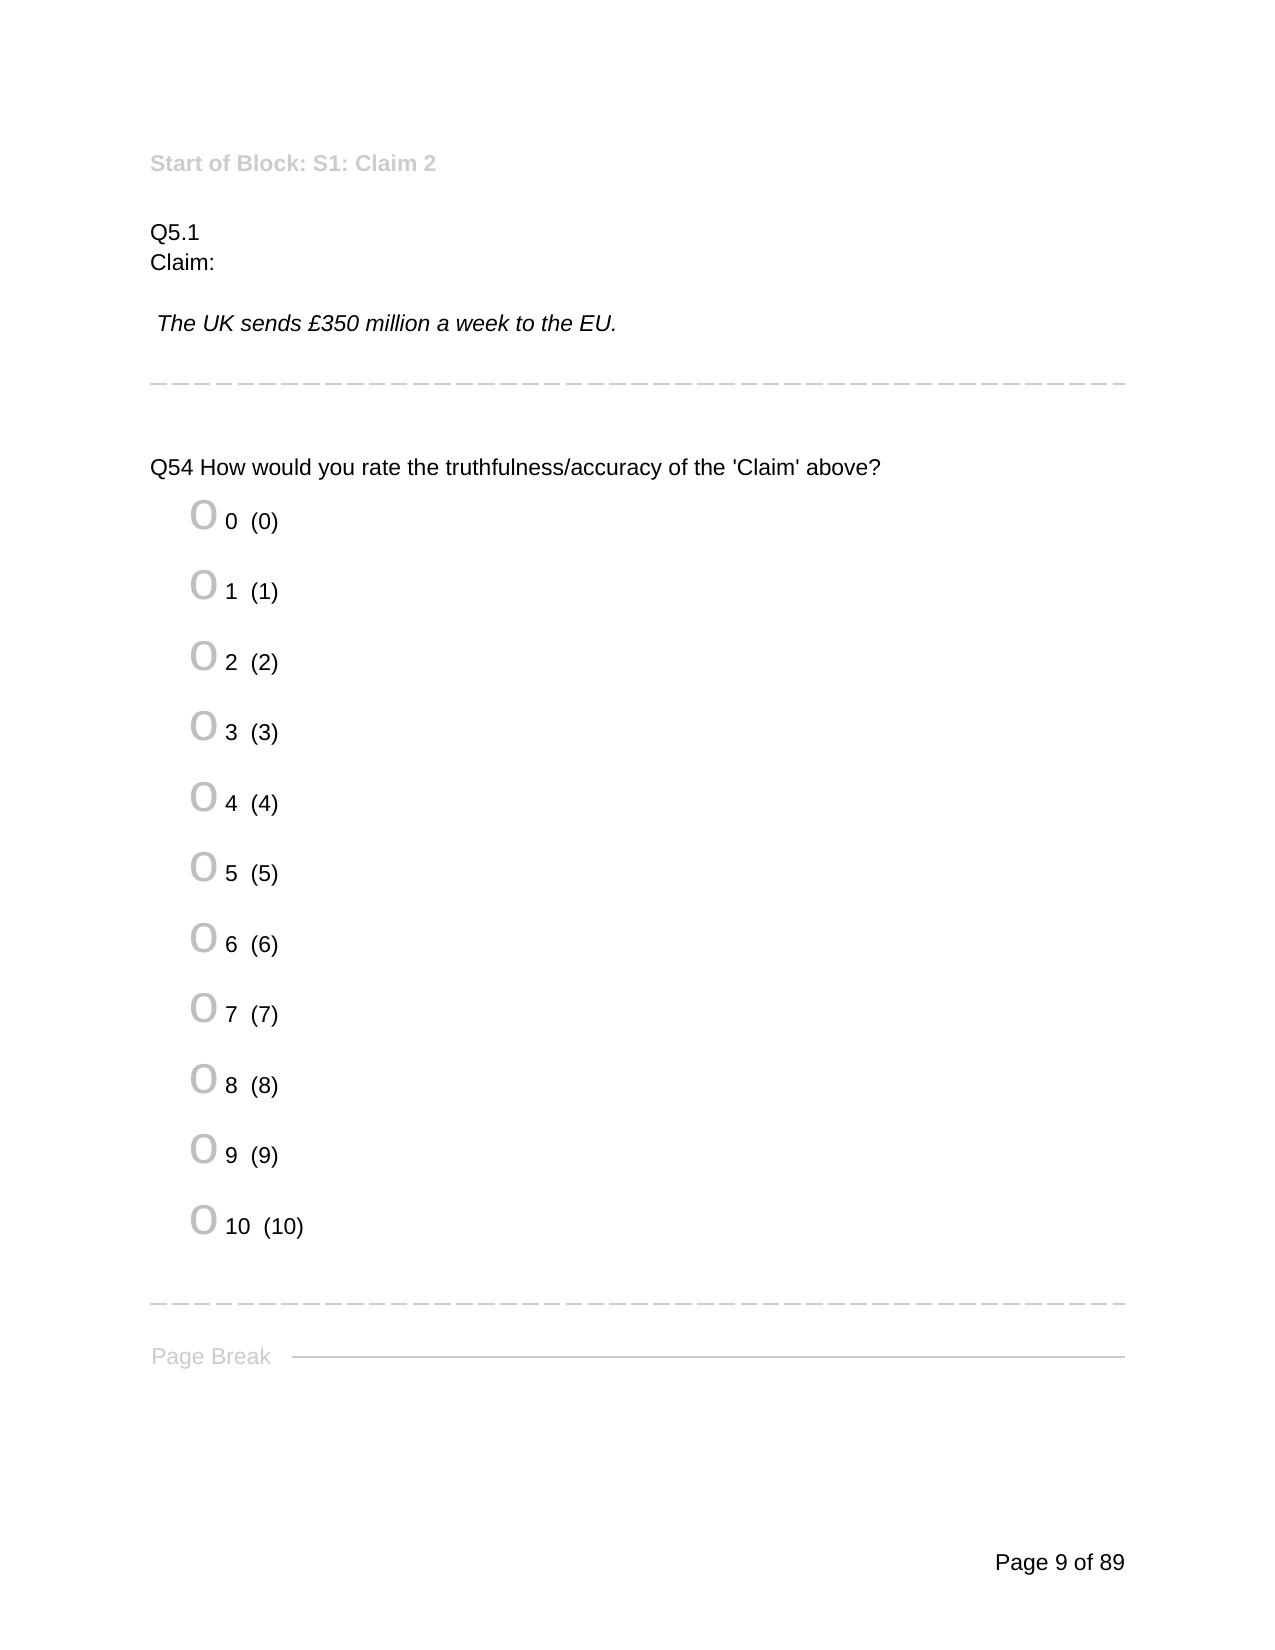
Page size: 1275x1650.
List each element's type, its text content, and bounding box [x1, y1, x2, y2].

text Q54 How would you rate the truthfulness/accuracy of the 'Claim' above? [150, 454, 1125, 480]
text Start of Block: S1: Claim 2 [150, 150, 1125, 176]
table_header [291, 1343, 1126, 1383]
list 10 (10) [187, 1189, 1125, 1251]
list 3 (3) [187, 696, 1125, 757]
list 2 (2) [187, 625, 1125, 686]
text Q5.1 Claim: The UK sends £350 million a week to the EU. [150, 219, 1125, 336]
list 9 (9) [187, 1119, 1125, 1180]
list 5 (5) [187, 837, 1125, 898]
list 1 (1) [187, 554, 1125, 616]
list 4 (4) [187, 766, 1125, 827]
list 8 (8) [187, 1048, 1125, 1109]
list 6 (6) [187, 907, 1125, 968]
table_header Page Break [150, 1343, 291, 1383]
list 0 (0) [187, 484, 1125, 545]
list 7 (7) [187, 978, 1125, 1039]
